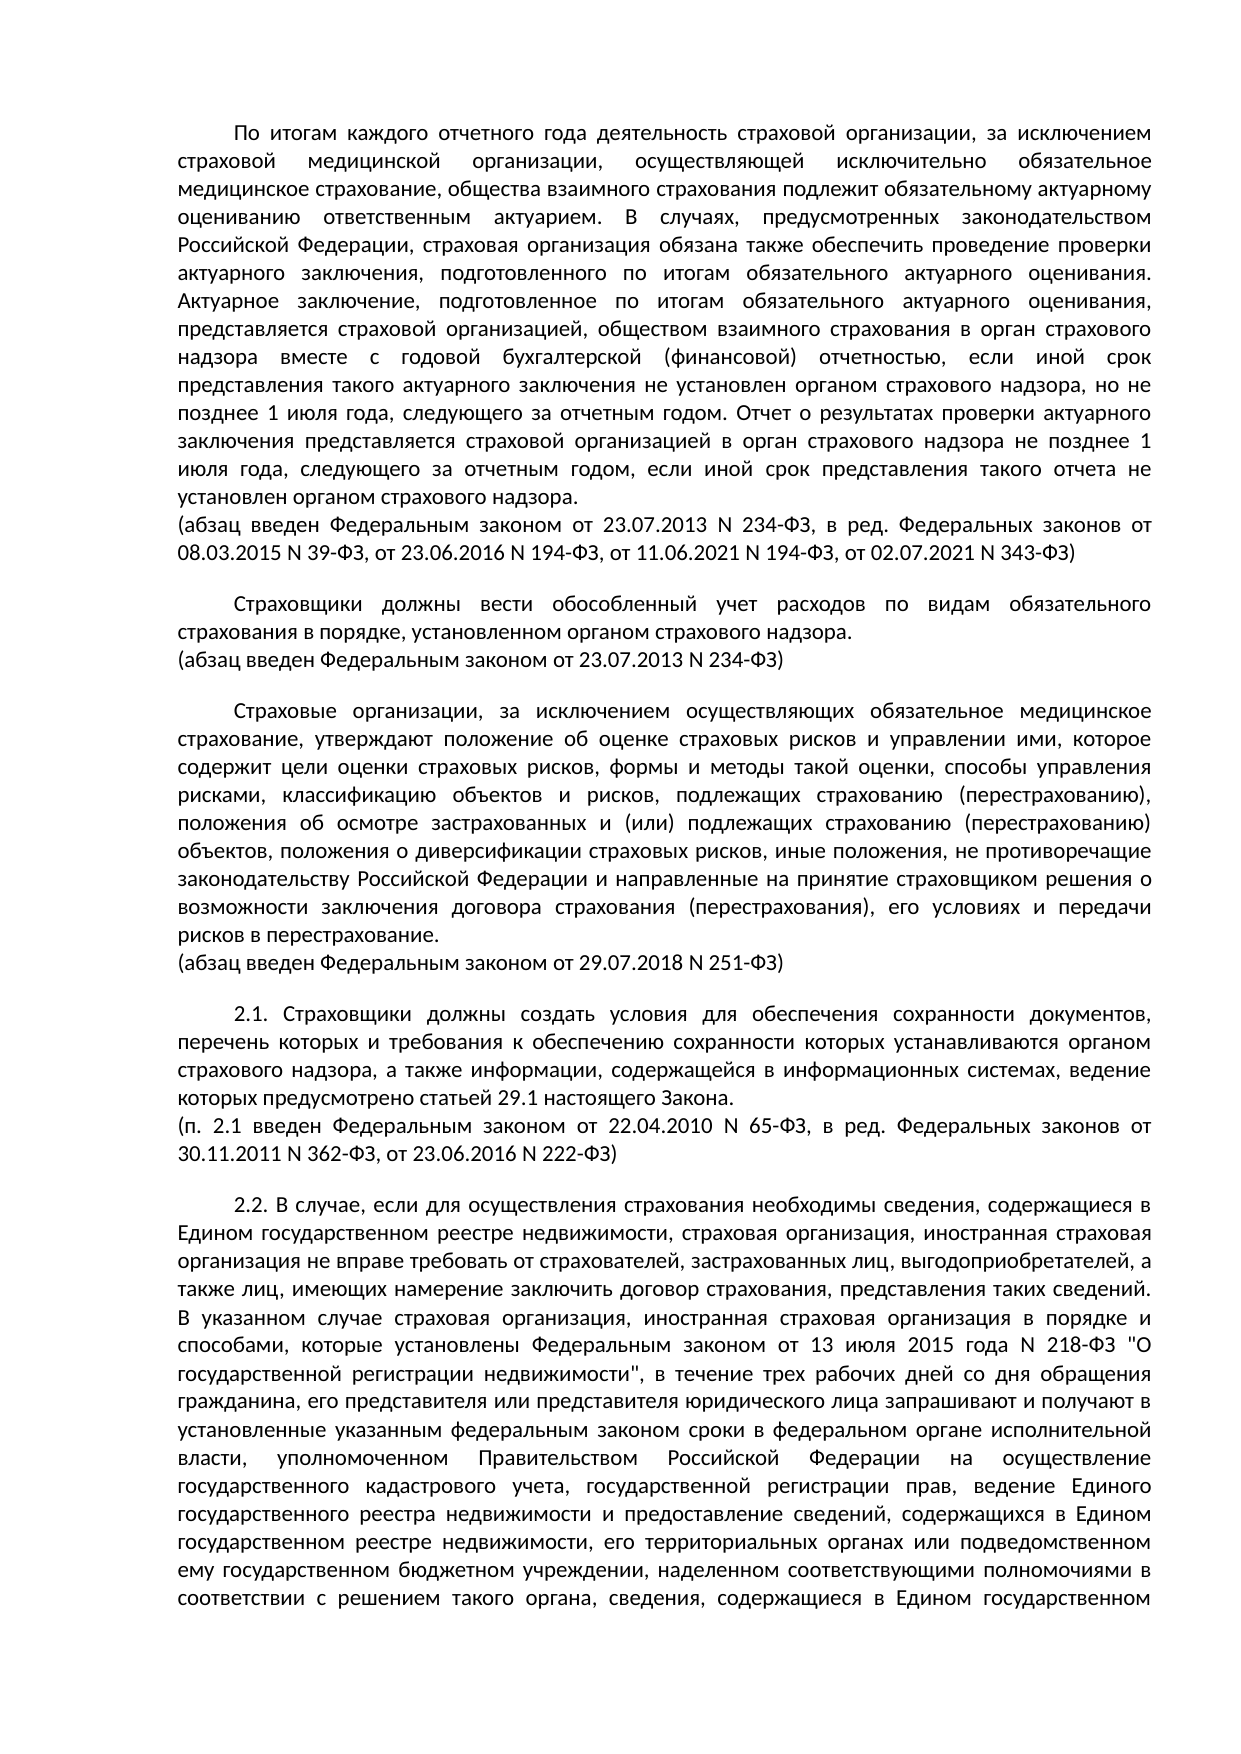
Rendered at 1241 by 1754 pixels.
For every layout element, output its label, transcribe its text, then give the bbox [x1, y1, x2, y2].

text 2.1. Страховщики должны создать условия для обеспечения сохранности документов, перечень которых и требования к обеспечению сохранности которых устанавливаются органом страхового надзора, а также информации, содержащейся в информационных системах, ведение которых предусмотрено статьей 29.1 настоящего Закона. [177, 999, 1152, 1112]
text По итогам каждого отчетного года деятельность страховой организации, за исключением страховой медицинской организации, осуществляющей исключительно обязательное медицинское страхование, общества взаимного страхования подлежит обязательному актуарному оцениванию ответственным актуарием. В случаях, предусмотренных законодательством Российской Федерации, страховая организация обязана также обеспечить проведение проверки актуарного заключения, подготовленного по итогам обязательного актуарного оценивания. Актуарное заключение, подготовленное по итогам обязательного актуарного оценивания, представляется страховой организацией, обществом взаимного страхования в орган страхового надзора вместе с годовой бухгалтерской (финансовой) отчетностью, если иной срок представления такого актуарного заключения не установлен органом страхового надзора, но не позднее 1 июля года, следующего за отчетным годом. Отчет о результатах проверки актуарного заключения представляется страховой организацией в орган страхового надзора не позднее 1 июля года, следующего за отчетным годом, если иной срок представления такого отчета не установлен органом страхового надзора. [177, 118, 1152, 510]
text (абзац введен Федеральным законом от 23.07.2013 N 234-ФЗ) [177, 645, 1152, 673]
text (абзац введен Федеральным законом от 23.07.2013 N 234-ФЗ, в ред. Федеральных законов от 08.03.2015 N 39-ФЗ, от 23.06.2016 N 194-ФЗ, от 11.06.2021 N 194-ФЗ, от 02.07.2021 N 343-ФЗ) [177, 510, 1152, 566]
text Страховщики должны вести обособленный учет расходов по видам обязательного страхования в порядке, установленном органом страхового надзора. [177, 589, 1152, 645]
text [177, 1191, 1152, 1611]
text Страховые организации, за исключением осуществляющих обязательное медицинское страхование, утверждают положение об оценке страховых рисков и управлении ими, которое содержит цели оценки страховых рисков, формы и методы такой оценки, способы управления рисками, классификацию объектов и рисков, подлежащих страхованию (перестрахованию), положения об осмотре застрахованных и (или) подлежащих страхованию (перестрахованию) объектов, положения о диверсификации страховых рисков, иные положения, не противоречащие законодательству Российской Федерации и направленные на принятие страховщиком решения о возможности заключения договора страхования (перестрахования), его условиях и передачи рисков в перестрахование. [177, 696, 1152, 948]
text (абзац введен Федеральным законом от 29.07.2018 N 251-ФЗ) [177, 948, 1152, 977]
text (п. 2.1 введен Федеральным законом от 22.04.2010 N 65-ФЗ, в ред. Федеральных законов от 30.11.2011 N 362-ФЗ, от 23.06.2016 N 222-ФЗ) [177, 1112, 1152, 1168]
